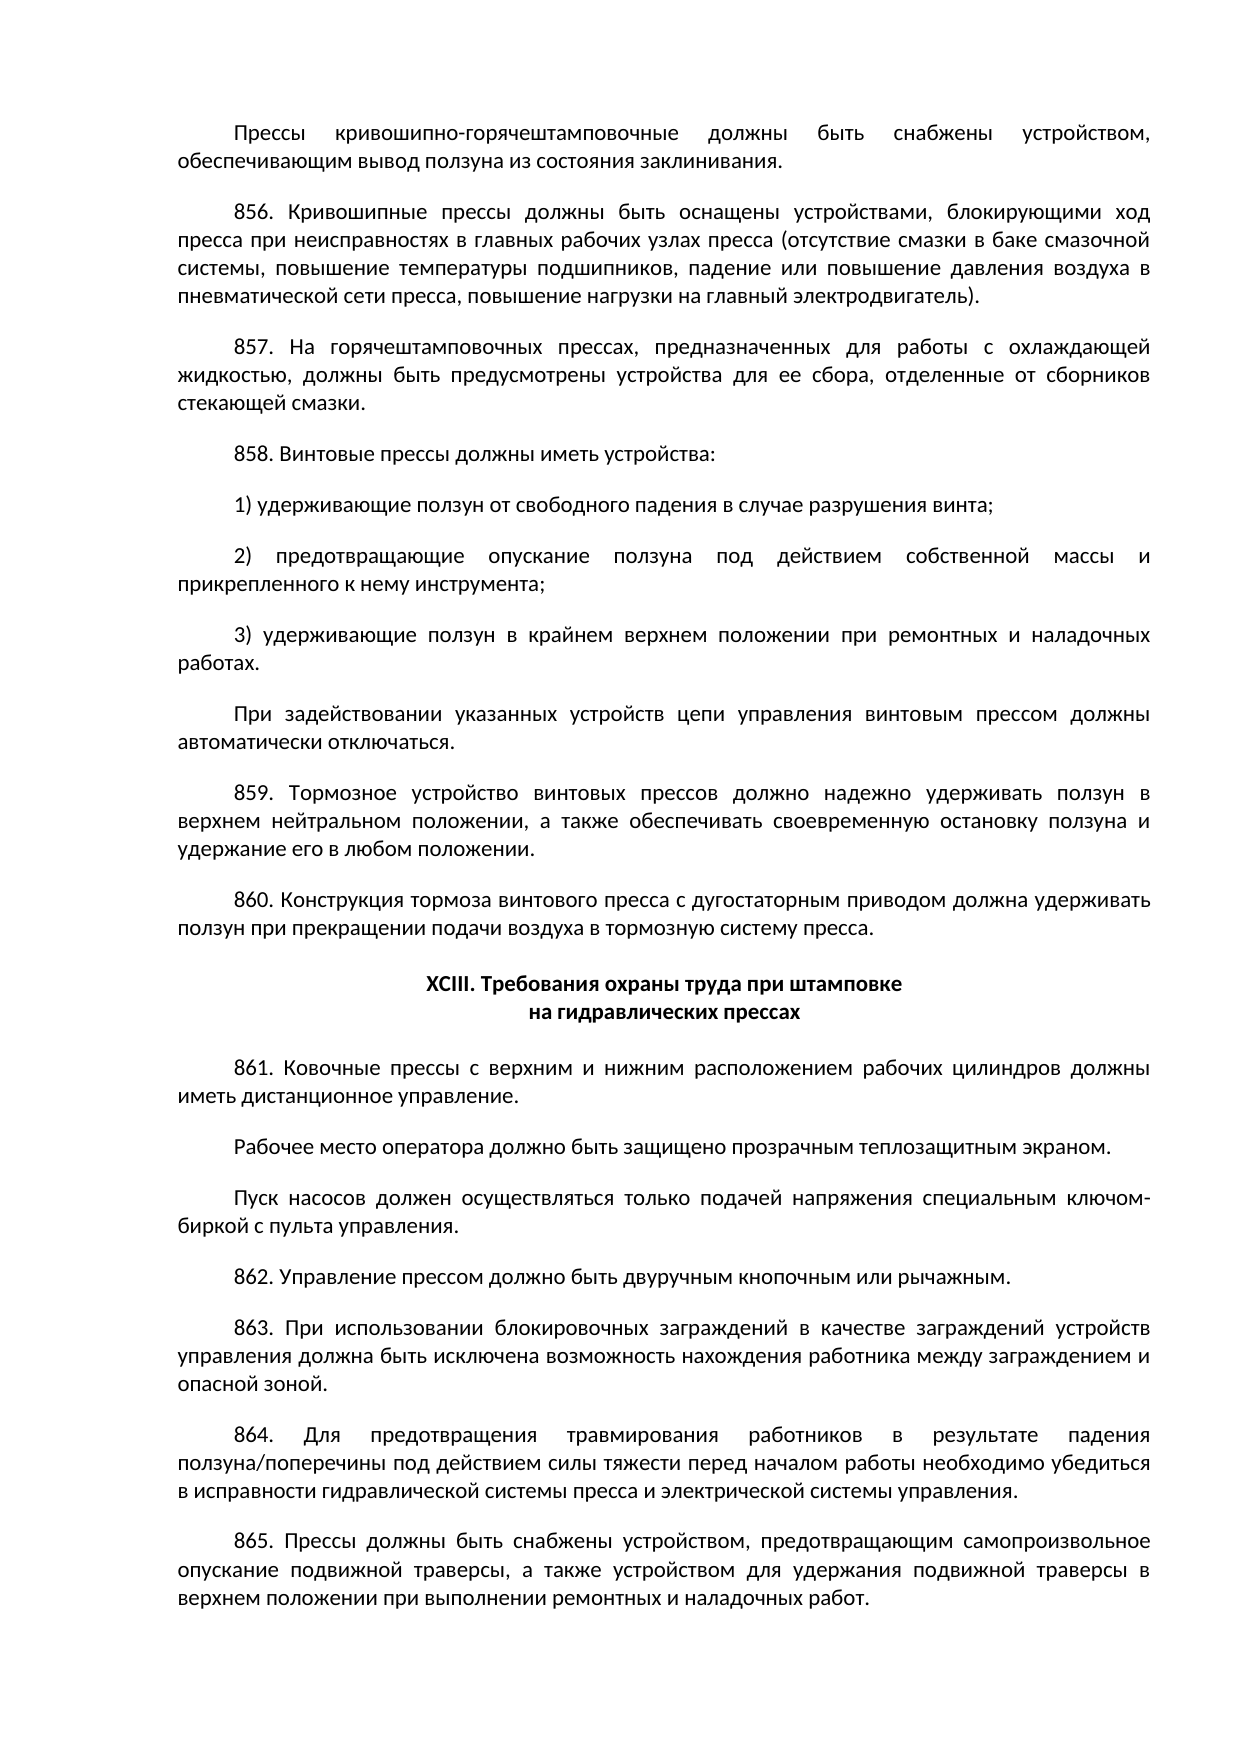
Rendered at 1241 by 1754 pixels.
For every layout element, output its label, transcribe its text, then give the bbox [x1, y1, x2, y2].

text 862. Управление прессом должно быть двуручным кнопочным или рычажным. [177, 1262, 1152, 1290]
text 864. Для предотвращения травмирования работников в результате падения ползуна/поперечины под действием силы тяжести перед началом работы необходимо убедиться в исправности гидравлической системы пресса и электрической системы управления. [177, 1420, 1152, 1504]
text Рабочее место оператора должно быть защищено прозрачным теплозащитным экраном. [177, 1132, 1152, 1160]
text 3) удерживающие ползун в крайнем верхнем положении при ремонтных и наладочных работах. [177, 620, 1152, 676]
text 856. Кривошипные прессы должны быть оснащены устройствами, блокирующими ход пресса при неисправностях в главных рабочих узлах пресса (отсутствие смазки в баке смазочной системы, повышение температуры подшипников, падение или повышение давления воздуха в пневматической сети пресса, повышение нагрузки на главный электродвигатель). [177, 197, 1152, 309]
text При задействовании указанных устройств цепи управления винтовым прессом должны автоматически отключаться. [177, 699, 1152, 755]
text Прессы кривошипно-горячештамповочные должны быть снабжены устройством, обеспечивающим вывод ползуна из состояния заклинивания. [177, 118, 1152, 174]
title на гидравлических прессах [177, 997, 1152, 1025]
text 859. Тормозное устройство винтовых прессов должно надежно удерживать ползун в верхнем нейтральном положении, а также обеспечивать своевременную остановку ползуна и удержание его в любом положении. [177, 778, 1152, 862]
text 861. Ковочные прессы с верхним и нижним расположением рабочих цилиндров должны иметь дистанционное управление. [177, 1053, 1152, 1109]
title XCIII. Требования охраны труда при штамповке [177, 969, 1152, 997]
text 865. Прессы должны быть снабжены устройством, предотвращающим самопроизвольное опускание подвижной траверсы, а также устройством для удержания подвижной траверсы в верхнем положении при выполнении ремонтных и наладочных работ. [177, 1527, 1152, 1611]
text 2) предотвращающие опускание ползуна под действием собственной массы и прикрепленного к нему инструмента; [177, 541, 1152, 597]
text 858. Винтовые прессы должны иметь устройства: [177, 439, 1152, 467]
text Пуск насосов должен осуществляться только подачей напряжения специальным ключом-биркой с пульта управления. [177, 1183, 1152, 1239]
text 857. На горячештамповочных прессах, предназначенных для работы с охлаждающей жидкостью, должны быть предусмотрены устройства для ее сбора, отделенные от сборников стекающей смазки. [177, 332, 1152, 416]
text 863. При использовании блокировочных заграждений в качестве заграждений устройств управления должна быть исключена возможность нахождения работника между заграждением и опасной зоной. [177, 1313, 1152, 1397]
text 1) удерживающие ползун от свободного падения в случае разрушения винта; [177, 490, 1152, 518]
text 860. Конструкция тормоза винтового пресса с дугостаторным приводом должна удерживать ползун при прекращении подачи воздуха в тормозную систему пресса. [177, 885, 1152, 941]
